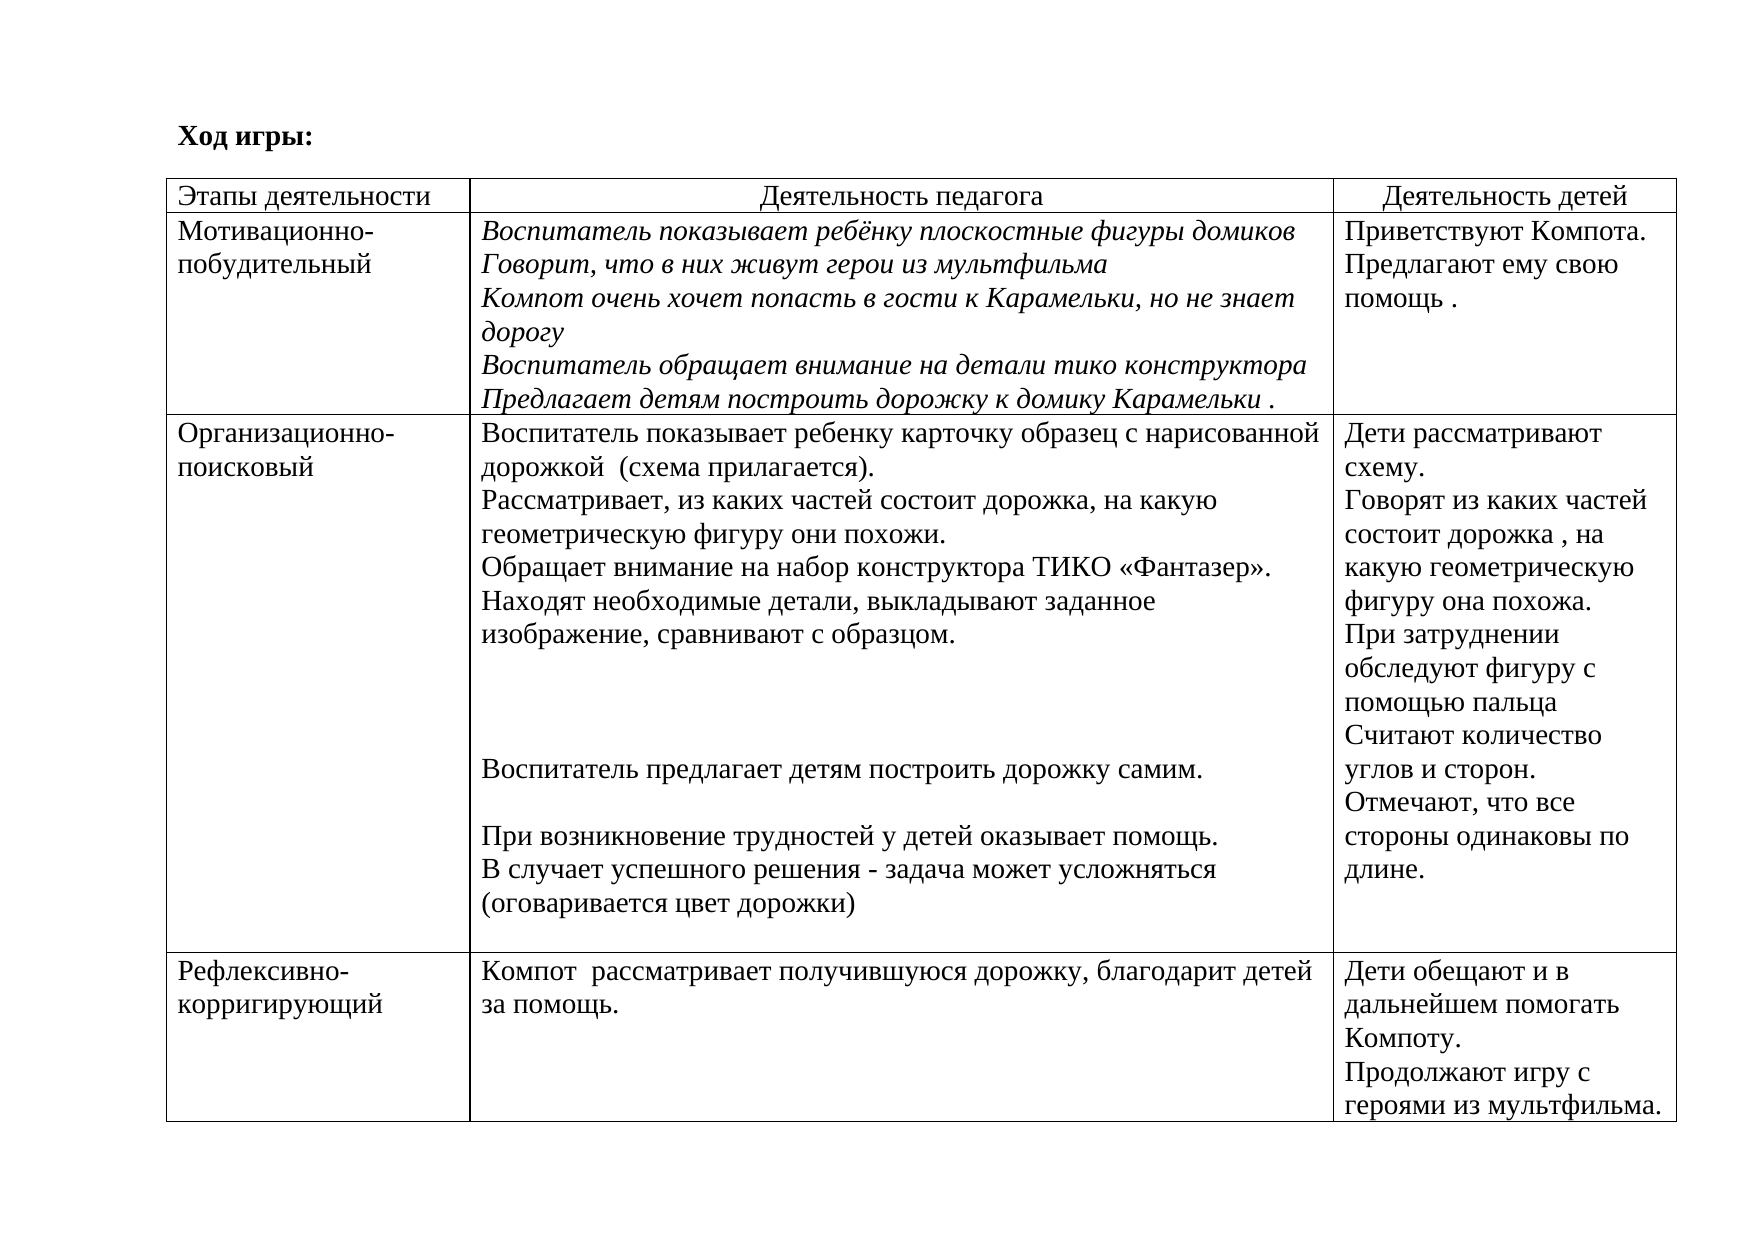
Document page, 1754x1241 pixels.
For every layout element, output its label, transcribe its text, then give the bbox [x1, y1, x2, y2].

table_cell Дети обещают и в дальнейшем помогать Компоту. Продолжают игру с героями из мультфильма. [1334, 953, 1676, 1121]
table_header Этапы деятельности [167, 179, 469, 212]
table_cell Воспитатель показывает ребёнку плоскостные фигуры домиков Говорит, что в них живут герои из мультфильма Компот очень хочет попасть в гости к Карамельки, но не знает дорогу Воспитатель обращает внимание на детали тико конструктора Предлагает детям построить дорожку к домику Карамельки . [471, 213, 1333, 414]
table_cell Рефлексивно-корригирующий [167, 953, 469, 1121]
table_header Деятельность детей [1334, 179, 1676, 212]
text Ход игры: [177, 118, 1665, 152]
table_cell Приветствуют Компота. Предлагают ему свою помощь . [1334, 213, 1676, 414]
table_cell Компот рассматривает получившуюся дорожку, благодарит детей за помощь. [471, 953, 1333, 1121]
table_cell Дети рассматривают схему. Говорят из каких частей состоит дорожка , на какую геометрическую фигуру она похожа. При затруднении обследуют фигуру с помощью пальца Считают количество углов и сторон. Отмечают, что все стороны одинаковы по длине. [1334, 415, 1676, 952]
table_header Деятельность педагога [471, 179, 1333, 212]
table_cell Организационно-поисковый [167, 415, 469, 952]
table_cell Воспитатель показывает ребенку карточку образец с нарисованной дорожкой (схема прилагается). Рассматривает, из каких частей состоит дорожка, на какую геометрическую фигуру они похожи. Обращает внимание на набор конструктора ТИКО «Фантазер». Находят необходимые детали, выкладывают заданное изображение, сравнивают с образцом. Воспитатель предлагает детям построить дорожку самим. При возникновение трудностей у детей оказывает помощь. В случает успешного решения - задача может усложняться (оговаривается цвет дорожки) [471, 415, 1333, 952]
table_cell Мотивационно-побудительный [167, 213, 469, 414]
